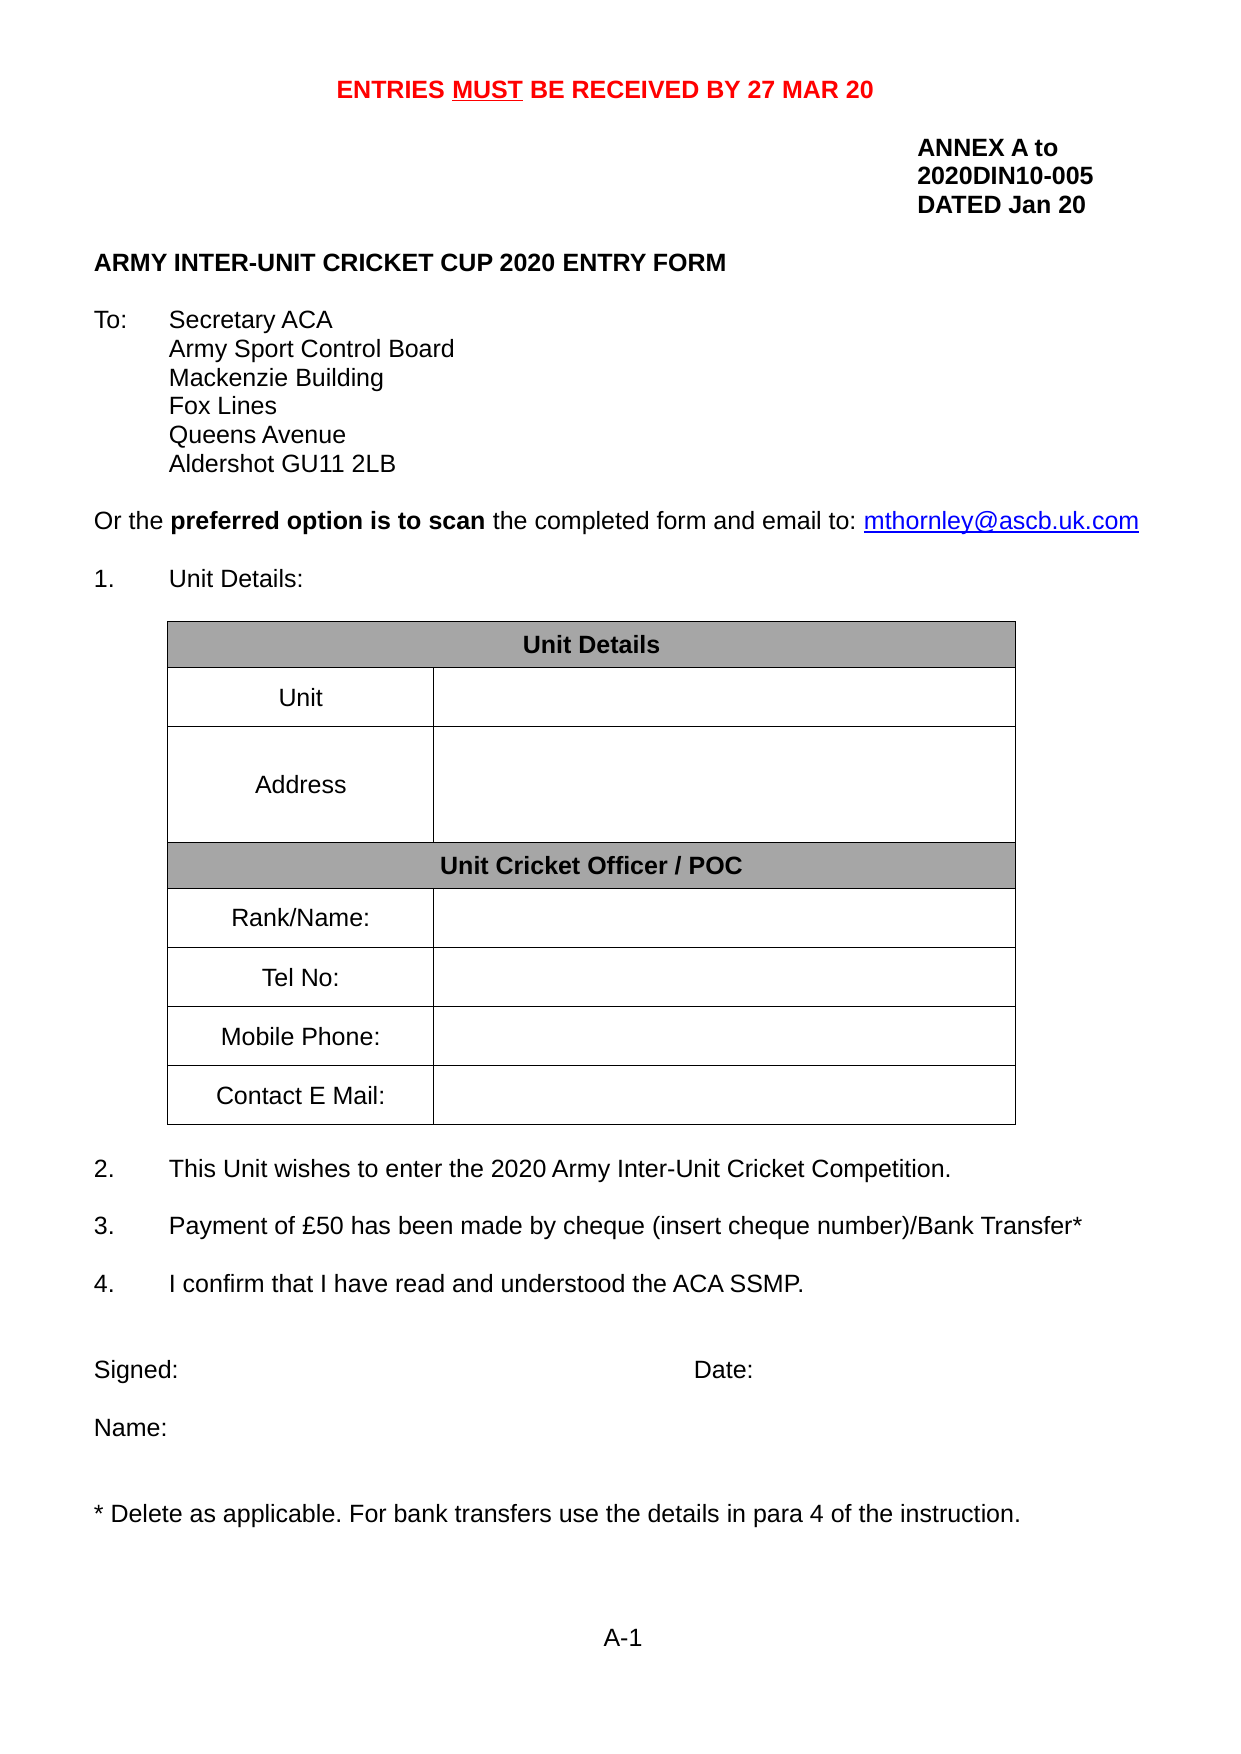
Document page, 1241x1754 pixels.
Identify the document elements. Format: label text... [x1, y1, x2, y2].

table_cell Unit [168, 668, 433, 726]
text * Delete as applicable. For bank transfers use the details in para 4 of the instruction. [94, 1499, 1152, 1528]
list Unit Details: [94, 564, 1152, 592]
table_cell [434, 727, 1015, 842]
table_cell [434, 948, 1015, 1006]
text Mackenzie Building [94, 362, 1152, 391]
table_cell Mobile Phone: [168, 1007, 433, 1065]
table_cell Tel No: [168, 948, 433, 1006]
table_header ANNEX A to 2020DIN10-005 DATED Jan 20 [906, 75, 1172, 219]
text To: Secretary ACA [94, 305, 1152, 334]
list Payment of £50 has been made by cheque (insert cheque number)/Bank Transfer* [94, 1211, 1152, 1240]
table_cell Contact E Mail: [168, 1066, 433, 1124]
list This Unit wishes to enter the 2020 Army Inter-Unit Cricket Competition. [94, 1154, 1152, 1183]
text Name: [94, 1413, 1152, 1441]
table_cell [434, 889, 1015, 947]
list I confirm that I have read and understood the ACA SSMP. [94, 1269, 1152, 1298]
text ARMY INTER-UNIT CRICKET CUP 2020 ENTRY FORM [94, 247, 1152, 276]
text Aldershot GU11 2LB [94, 449, 1217, 477]
table_cell Address [168, 727, 433, 842]
table_cell Unit Cricket Officer / POC [168, 843, 1015, 888]
text Army Sport Control Board [94, 334, 1152, 362]
table_cell [434, 1066, 1015, 1124]
text Or the preferred option is to scan the completed form and email to: mthornley@ascb.uk.com [94, 506, 1217, 535]
text Queens Avenue [94, 420, 1152, 449]
table_cell Rank/Name: [168, 889, 433, 947]
table_cell [434, 1007, 1015, 1065]
text Fox Lines [94, 391, 1152, 420]
text Signed: Date: [94, 1355, 1152, 1384]
table_header ENTRIES MUST BE RECEIVED BY 27 MAR 20 [83, 75, 906, 219]
table_cell [434, 668, 1015, 726]
table_header Unit Details [168, 622, 1015, 667]
